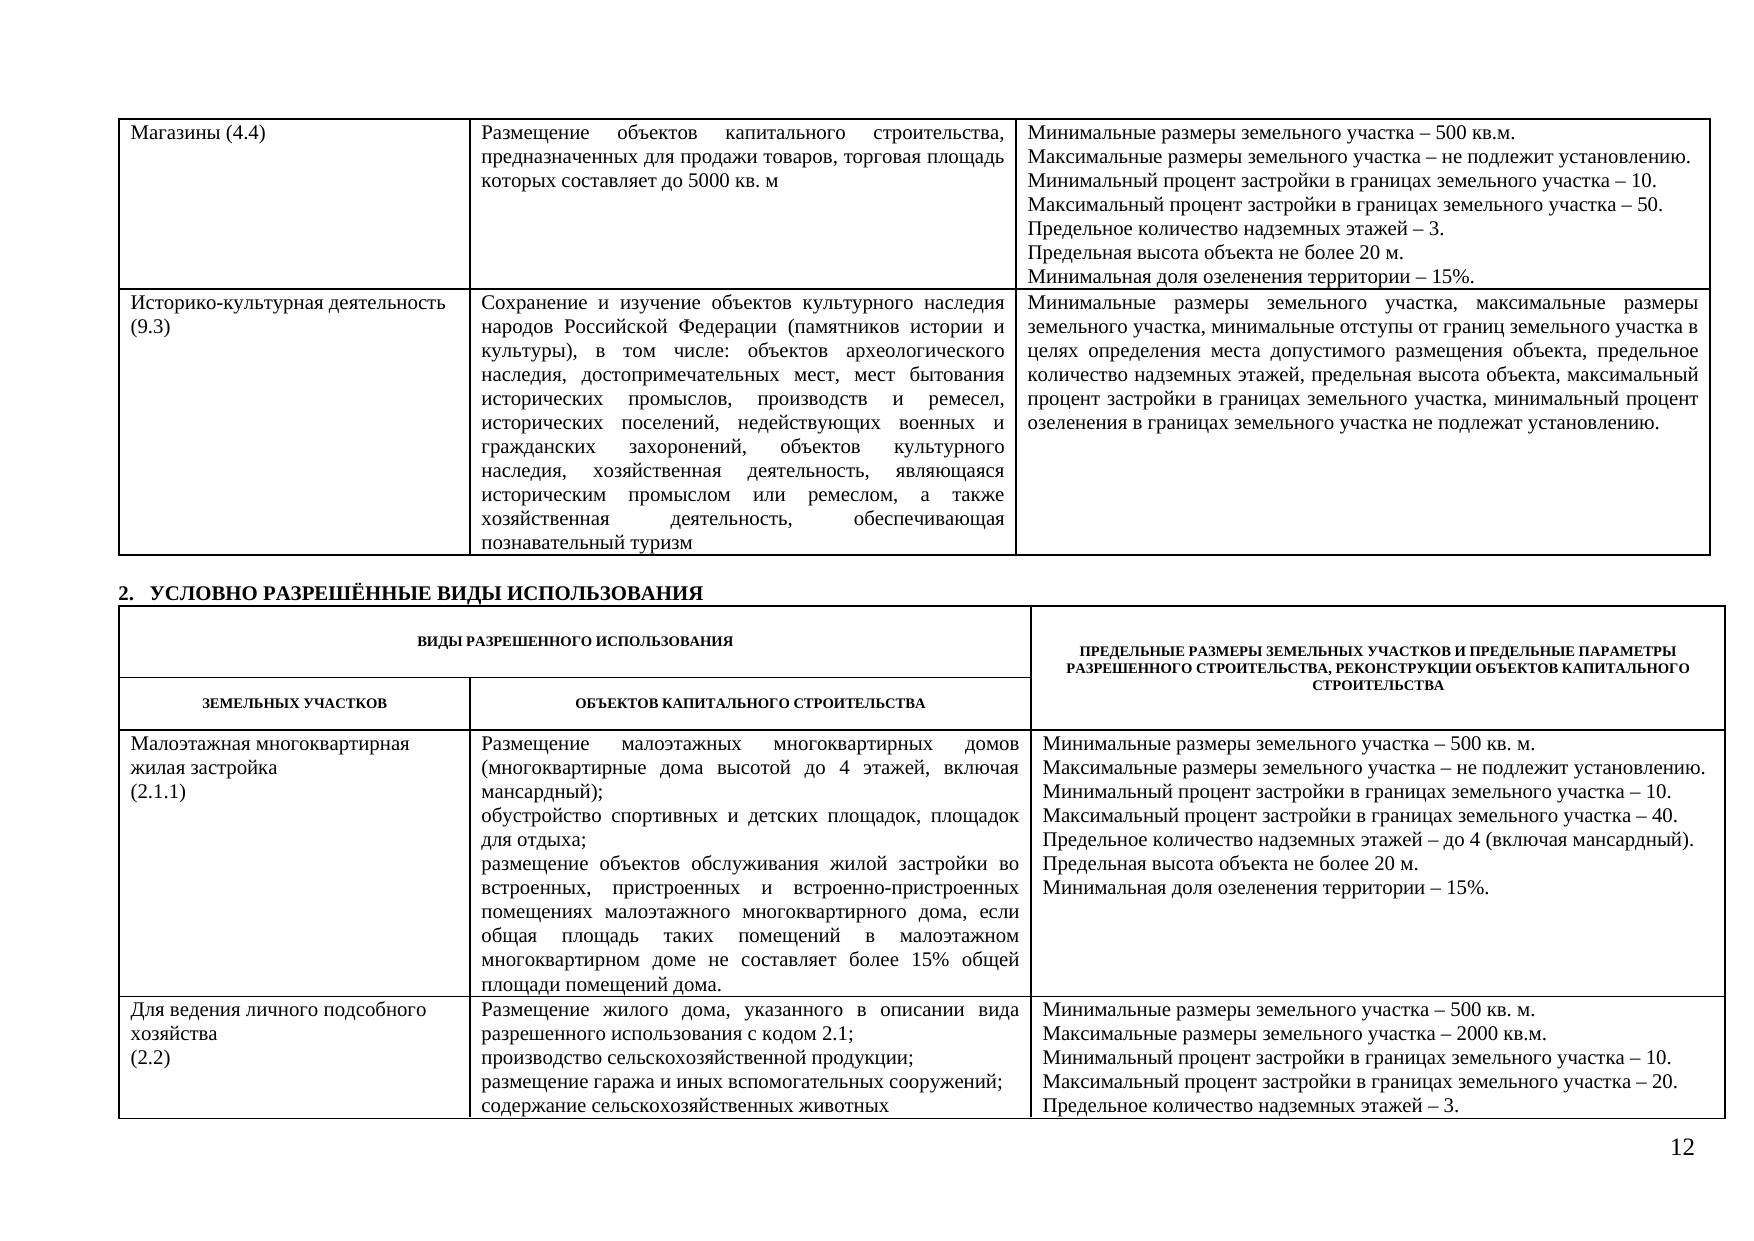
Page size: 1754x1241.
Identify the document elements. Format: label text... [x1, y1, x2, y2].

table_cell Сохранение и изучение объектов культурного наследия народов Российской Федерации (памятников истории и культуры), в том числе: объектов археологического наследия, достопримечательных мест, мест бытования исторических промыслов, производств и ремесел, исторических поселений, недействующих военных и гражданских захоронений, объектов культурного наследия, хозяйственная деятельность, являющаяся историческим промыслом или ремеслом, а также хозяйственная деятельность, обеспечивающая познавательный туризм [471, 290, 1015, 554]
table_cell Магазины (4.4) [120, 120, 469, 288]
table_cell Минимальные размеры земельного участка – 500 кв. м. Максимальные размеры земельного участка – не подлежит установлению. Минимальный процент застройки в границах земельного участка – 10. Максимальный процент застройки в границах земельного участка – 40. Предельное количество надземных этажей – до 4 (включая мансардный). Предельная высота объекта не более 20 м. Минимальная доля озеленения территории – 15%. [1032, 731, 1724, 996]
table_cell ЗЕМЕЛЬНЫХ УЧАСТКОВ [120, 678, 469, 729]
table_cell Минимальные размеры земельного участка, максимальные размеры земельного участка, минимальные отступы от границ земельного участка в целях определения места допустимого размещения объекта, предельное количество надземных этажей, предельная высота объекта, максимальный процент застройки в границах земельного участка, минимальный процент озеленения в границах земельного участка не подлежат установлению. [1017, 290, 1709, 554]
table_cell Минимальные размеры земельного участка – 500 кв.м. Максимальные размеры земельного участка – не подлежит установлению. Минимальный процент застройки в границах земельного участка – 10. Максимальный процент застройки в границах земельного участка – 50. Предельное количество надземных этажей – 3. Предельная высота объекта не более 20 м. Минимальная доля озеленения территории – 15%. [1017, 120, 1709, 288]
table_cell Размещение малоэтажных многоквартирных домов (многоквартирные дома высотой до 4 этажей, включая мансардный); обустройство спортивных и детских площадок, площадок для отдыха; размещение объектов обслуживания жилой застройки во встроенных, пристроенных и встроенно-пристроенных помещениях малоэтажного многоквартирного дома, если общая площадь таких помещений в малоэтажном многоквартирном доме не составляет более 15% общей площади помещений дома. [471, 731, 1030, 996]
table_cell Историко-культурная деятельность (9.3) [120, 290, 469, 554]
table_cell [1032, 997, 1724, 1117]
text 2. УСЛОВНО РАЗРЕШЁННЫЕ ВИДЫ ИСПОЛЬЗОВАНИЯ [118, 581, 1695, 604]
table_cell Малоэтажная многоквартирная жилая застройка (2.1.1) [120, 731, 469, 996]
table_cell Размещение объектов капитального строительства, предназначенных для продажи товаров, торговая площадь которых составляет до 5000 кв. м [471, 120, 1015, 288]
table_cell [471, 997, 1030, 1117]
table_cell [120, 997, 469, 1117]
table_header ВИДЫ РАЗРЕШЕННОГО ИСПОЛЬЗОВАНИЯ [120, 607, 1030, 677]
table_header ПРЕДЕЛЬНЫЕ РАЗМЕРЫ ЗЕМЕЛЬНЫХ УЧАСТКОВ И ПРЕДЕЛЬНЫЕ ПАРАМЕТРЫ РАЗРЕШЕННОГО СТРОИТЕЛЬСТВА, РЕКОНСТРУКЦИИ ОБЪЕКТОВ КАПИТАЛЬНОГО СТРОИТЕЛЬСТВА [1032, 607, 1724, 729]
table_cell ОБЪЕКТОВ КАПИТАЛЬНОГО СТРОИТЕЛЬСТВА [471, 678, 1030, 729]
